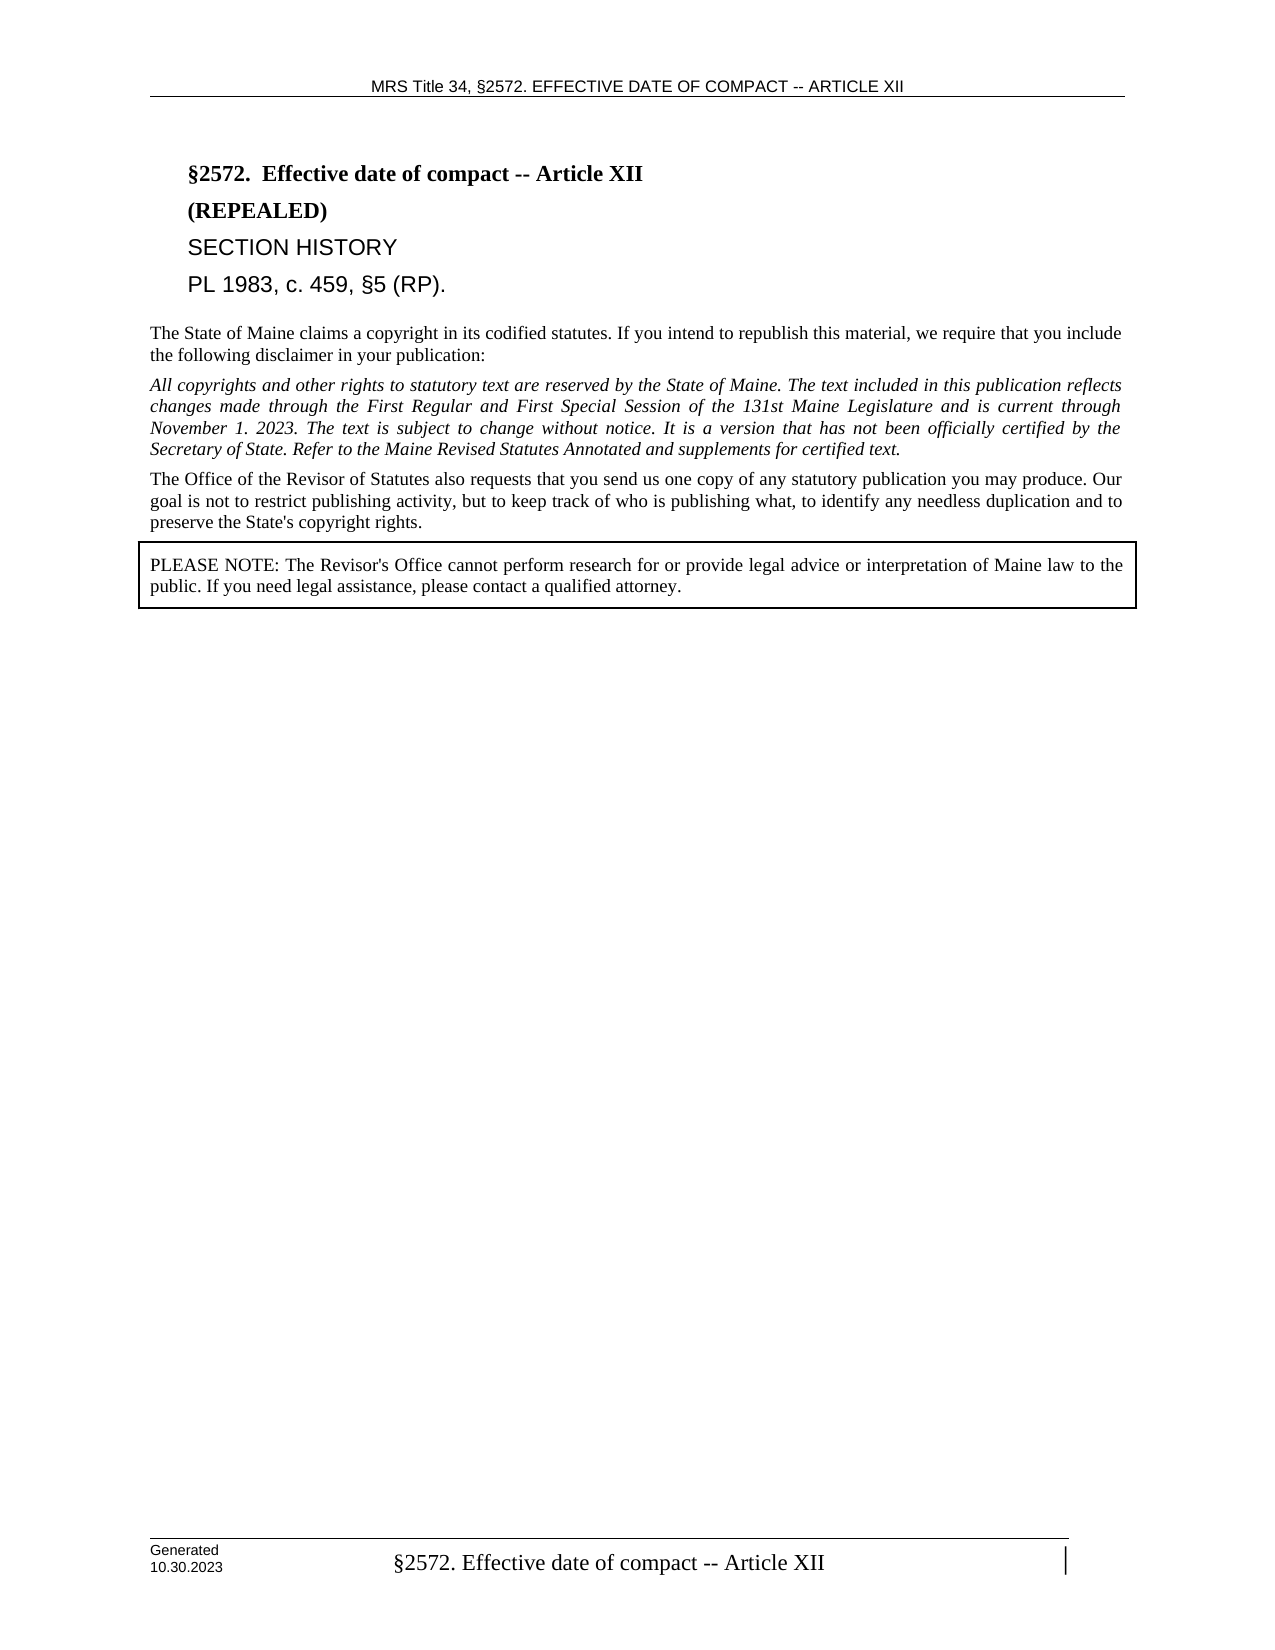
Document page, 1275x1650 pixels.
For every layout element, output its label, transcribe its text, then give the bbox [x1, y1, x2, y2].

text The Office of the Revisor of Statutes also requests that you send us one copy of any statutory publication you may produce. Our goal is not to restrict publishing activity, but to keep track of who is publishing what, to identify any needless duplication and to preserve the State's copyright rights. [150, 468, 1125, 533]
text All copyrights and other rights to statutory text are reserved by the State of Maine. The text included in this publication reflects changes made through the First Regular and First Special Session of the 131st Maine Legislature and is current through November 1. 2023 . The text is subject to change without notice. It is a version that has not been officially certified by the Secretary of State. Refer to the Maine Revised Statutes Annotated and supplements for certified text. [150, 373, 1125, 460]
text The State of Maine claims a copyright in its codified statutes. If you intend to republish this material, we require that you include the following disclaimer in your publication: [150, 322, 1125, 365]
text §2572. Effective date of compact -- Article XII [187, 160, 1125, 187]
text PLEASE NOTE: The Revisor's Office cannot perform research for or provide legal advice or interpretation of Maine law to the public. If you need legal assistance, please contact a qualified attorney. [140, 543, 1135, 607]
text (REPEALED) [187, 197, 1125, 223]
text PL 1983, c. 459, §5 (RP). [187, 271, 1125, 297]
text SECTION HISTORY [187, 234, 1125, 260]
